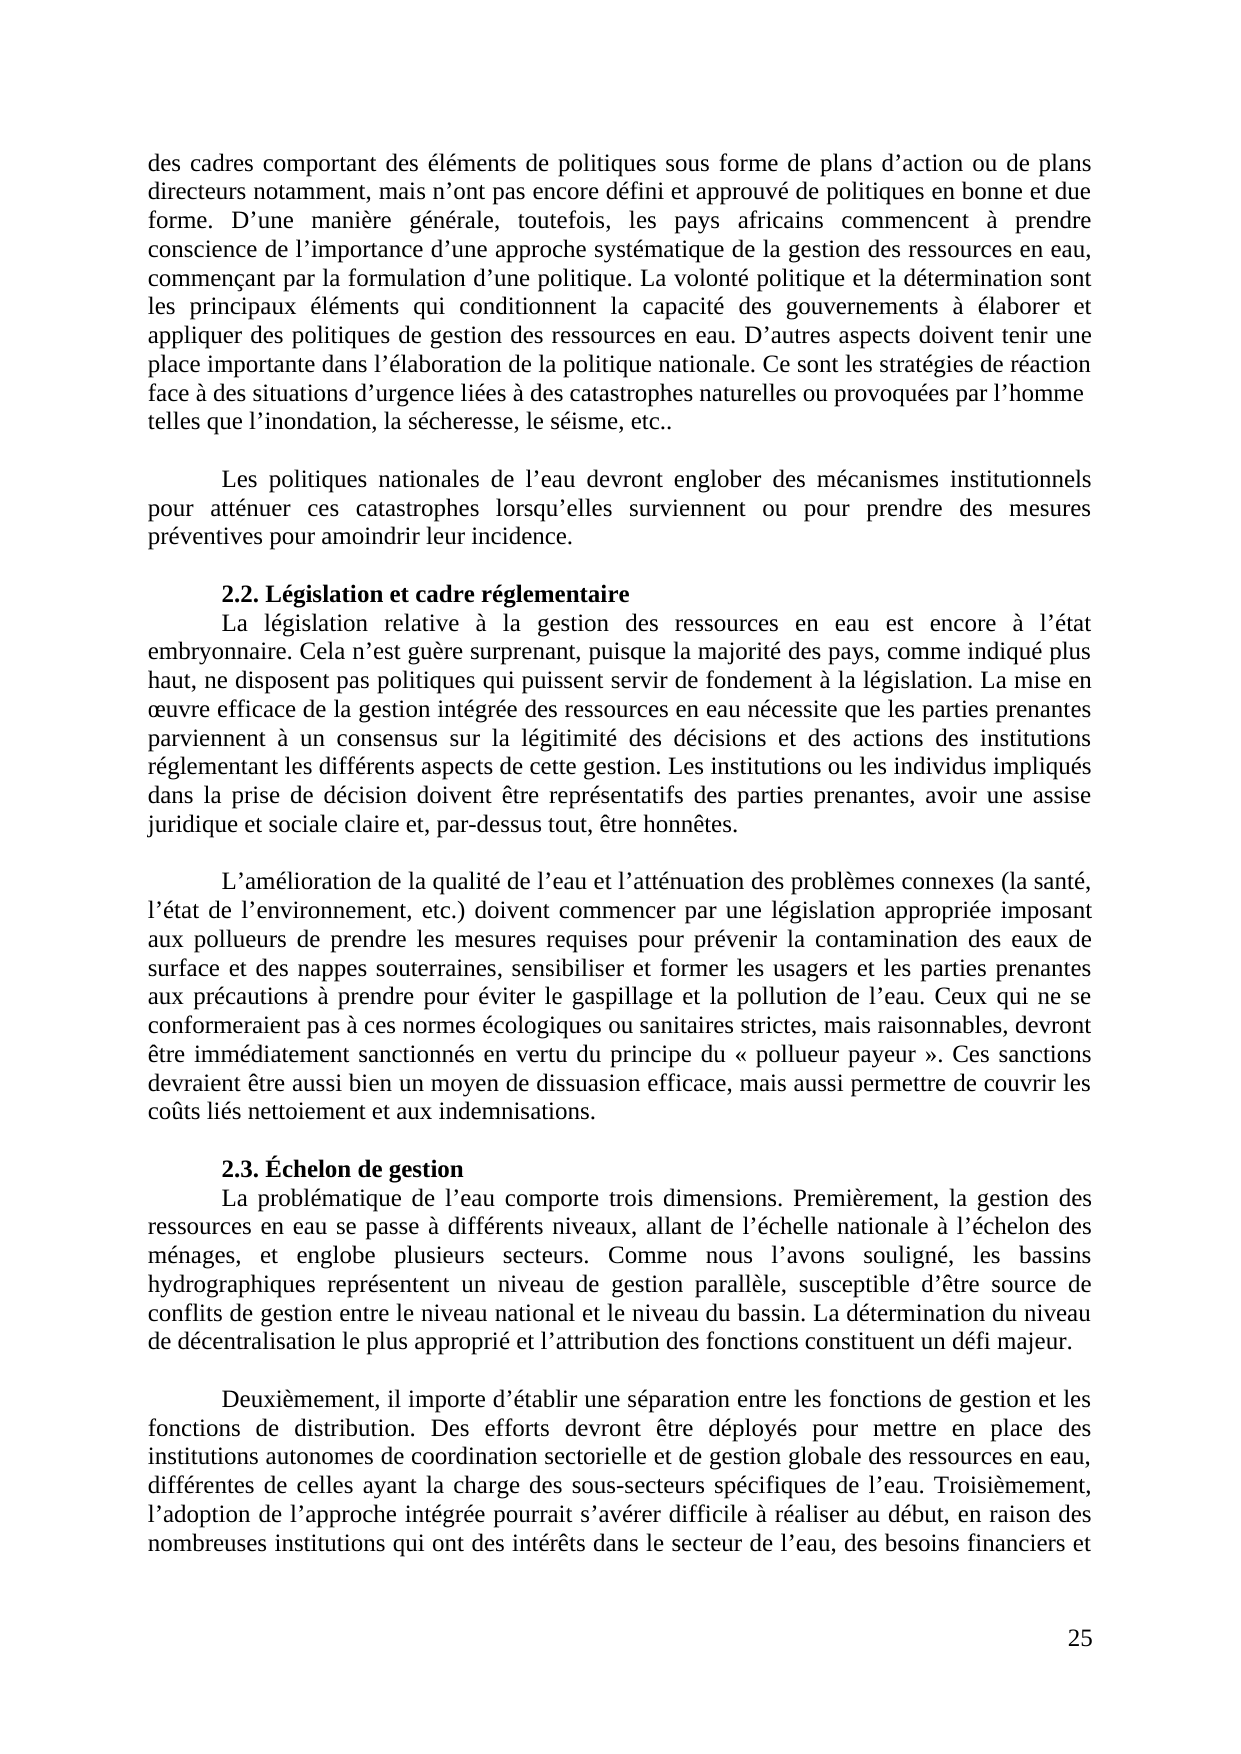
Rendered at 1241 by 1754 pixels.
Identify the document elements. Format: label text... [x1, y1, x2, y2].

text 2.2. Législation et cadre réglementaire [148, 579, 1093, 608]
text L’amélioration de la qualité de l’eau et l’atténuation des problèmes connexes (la santé, l’état de l’environnement, etc.) doivent commencer par une législation appropriée imposant aux pollueurs de prendre les mesures requises pour prévenir la contamination des eaux de surface et des nappes souterraines, sensibiliser et former les usagers et les parties prenantes aux précautions à prendre pour éviter le gaspillage et la pollution de l’eau. Ceux qui ne se conformeraient pas à ces normes écologiques ou sanitaires strictes, mais raisonnables, devront être immédiatement sanctionnés en vertu du principe du « pollueur payeur ». Ces sanctions devraient être aussi bien un moyen de dissuasion efficace, mais aussi permettre de couvrir les coûts liés nettoiement et aux indemnisations. [148, 866, 1093, 1125]
text 2.3. Échelon de gestion [148, 1154, 1093, 1183]
text La législation relative à la gestion des ressources en eau est encore à l’état embryonnaire. Cela n’est guère surprenant, puisque la majorité des pays, comme indiqué plus haut, ne disposent pas politiques qui puissent servir de fondement à la législation. La mise en œuvre efficace de la gestion intégrée des ressources en eau nécessite que les parties prenantes parviennent à un consensus sur la légitimité des décisions et des actions des institutions réglementant les différents aspects de cette gestion. Les institutions ou les individus impliqués dans la prise de décision doivent être représentatifs des parties prenantes, avoir une assise juridique et sociale claire et, par-dessus tout, être honnêtes. [148, 608, 1093, 838]
text La problématique de l’eau comporte trois dimensions. Premièrement, la gestion des ressources en eau se passe à différents niveaux, allant de l’échelle nationale à l’échelon des ménages, et englobe plusieurs secteurs. Comme nous l’avons souligné, les bassins hydrographiques représentent un niveau de gestion parallèle, susceptible d’être source de conflits de gestion entre le niveau national et le niveau du bassin. La détermination du niveau de décentralisation le plus approprié et l’attribution des fonctions constituent un défi majeur. [148, 1183, 1093, 1355]
text Les politiques nationales de l’eau devront englober des mécanismes institutionnels pour atténuer ces catastrophes lorsqu’elles surviennent ou pour prendre des mesures préventives pour amoindrir leur incidence. [148, 464, 1093, 550]
text telles que l’inondation, la sécheresse, le séisme, etc.. [148, 406, 1093, 435]
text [148, 148, 1093, 406]
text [148, 1384, 1093, 1556]
